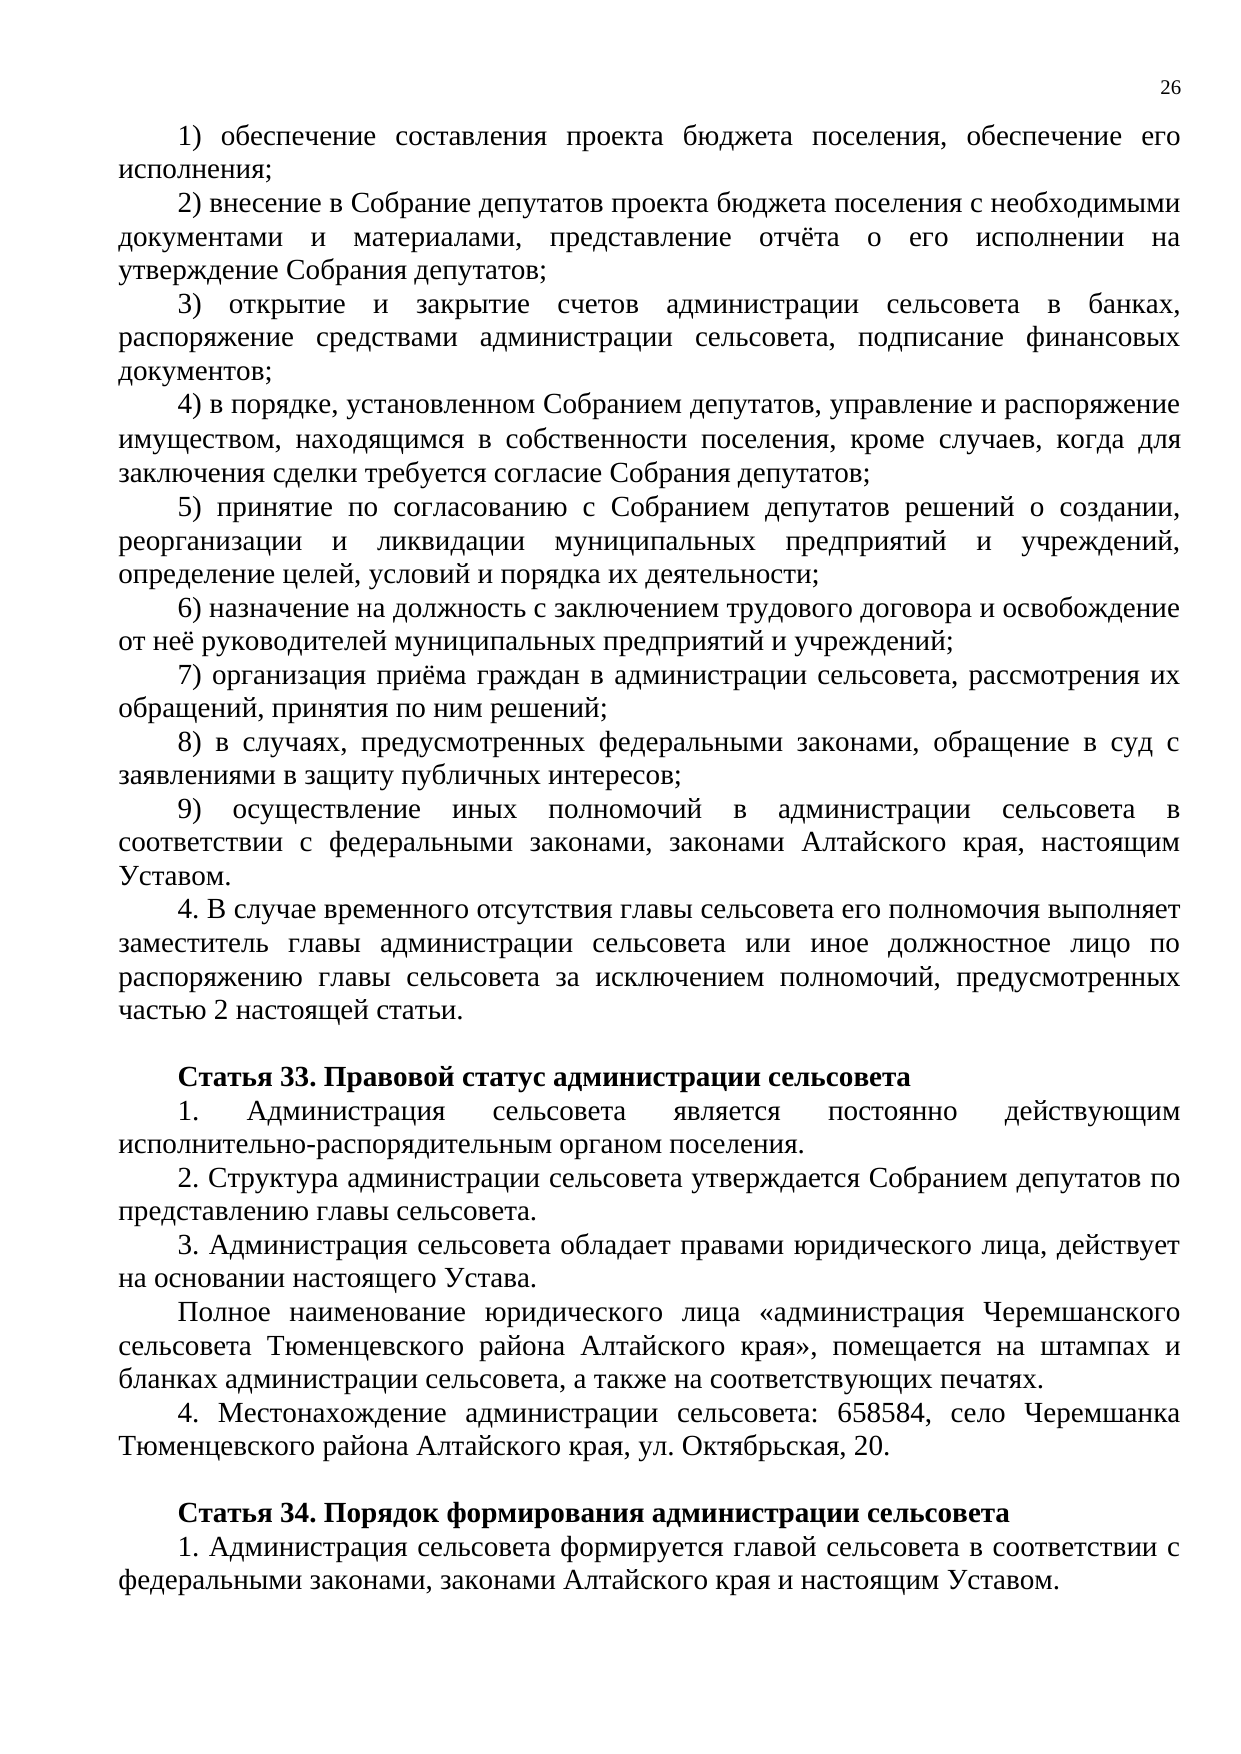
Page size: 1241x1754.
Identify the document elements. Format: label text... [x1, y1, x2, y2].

text 7) организация приёма граждан в администрации сельсовета, рассмотрения их обращений, принятия по ним решений; [118, 657, 1181, 724]
text Полное наименование юридического лица «администрация Черемшанского сельсовета Тюменцевского района Алтайского края», помещается на штампах и бланках администрации сельсовета, а также на соответствующих печатях. [118, 1294, 1181, 1395]
text 4) в порядке, установленном Собранием депутатов, управление и распоряжение имуществом, находящимся в собственности поселения, кроме случаев, когда для заключения сделки требуется согласие Собрания депутатов; [118, 386, 1181, 489]
text 9) осуществление иных полномочий в администрации сельсовета в соответствии с федеральными законами, законами Алтайского края, настоящим Уставом. [118, 791, 1181, 892]
text 1) обеспечение составления проекта бюджета поселения, обеспечение его исполнения; [118, 118, 1181, 185]
text 2. Структура администрации сельсовета утверждается Собранием депутатов по представлению главы сельсовета. [118, 1160, 1181, 1227]
text 2) внесение в Собрание депутатов проекта бюджета поселения с необходимыми документами и материалами, представление отчёта о его исполнении на утверждение Собрания депутатов; [118, 185, 1181, 286]
subtitle Статья 33. Правовой статус администрации сельсовета [118, 1059, 1181, 1093]
text 4. В случае временного отсутствия главы сельсовета его полномочия выполняет заместитель главы администрации сельсовета или иное должностное лицо по распоряжению главы сельсовета за исключением полномочий, предусмотренных частью 2 настоящей статьи. [118, 892, 1181, 1026]
subtitle Статья 34. Порядок формирования администрации сельсовета [118, 1495, 1181, 1529]
text 1. Администрация сельсовета формируется главой сельсовета в соответствии с федеральными законами, законами Алтайского края и настоящим Уставом. [118, 1529, 1181, 1596]
text 1. Администрация сельсовета является постоянно действующим исполнительно-распорядительным органом поселения. [118, 1093, 1181, 1160]
text 3. Администрация сельсовета обладает правами юридического лица, действует на основании настоящего Устава. [118, 1227, 1181, 1294]
text 5) принятие по согласованию с Собранием депутатов решений о создании, реорганизации и ликвидации муниципальных предприятий и учреждений, определение целей, условий и порядка их деятельности; [118, 489, 1181, 590]
text 6) назначение на должность с заключением трудового договора и освобождение от неё руководителей муниципальных предприятий и учреждений; [118, 590, 1181, 657]
text 3) открытие и закрытие счетов администрации сельсовета в банках, распоряжение средствами администрации сельсовета, подписание финансовых документов; [118, 286, 1181, 386]
text 4. Местонахождение администрации сельсовета: 658584, село Черемшанка Тюменцевского района Алтайского края, ул. Октябрьская, 20. [118, 1395, 1181, 1462]
text 8) в случаях, предусмотренных федеральными законами, обращение в суд с заявлениями в защиту публичных интересов; [118, 724, 1181, 791]
